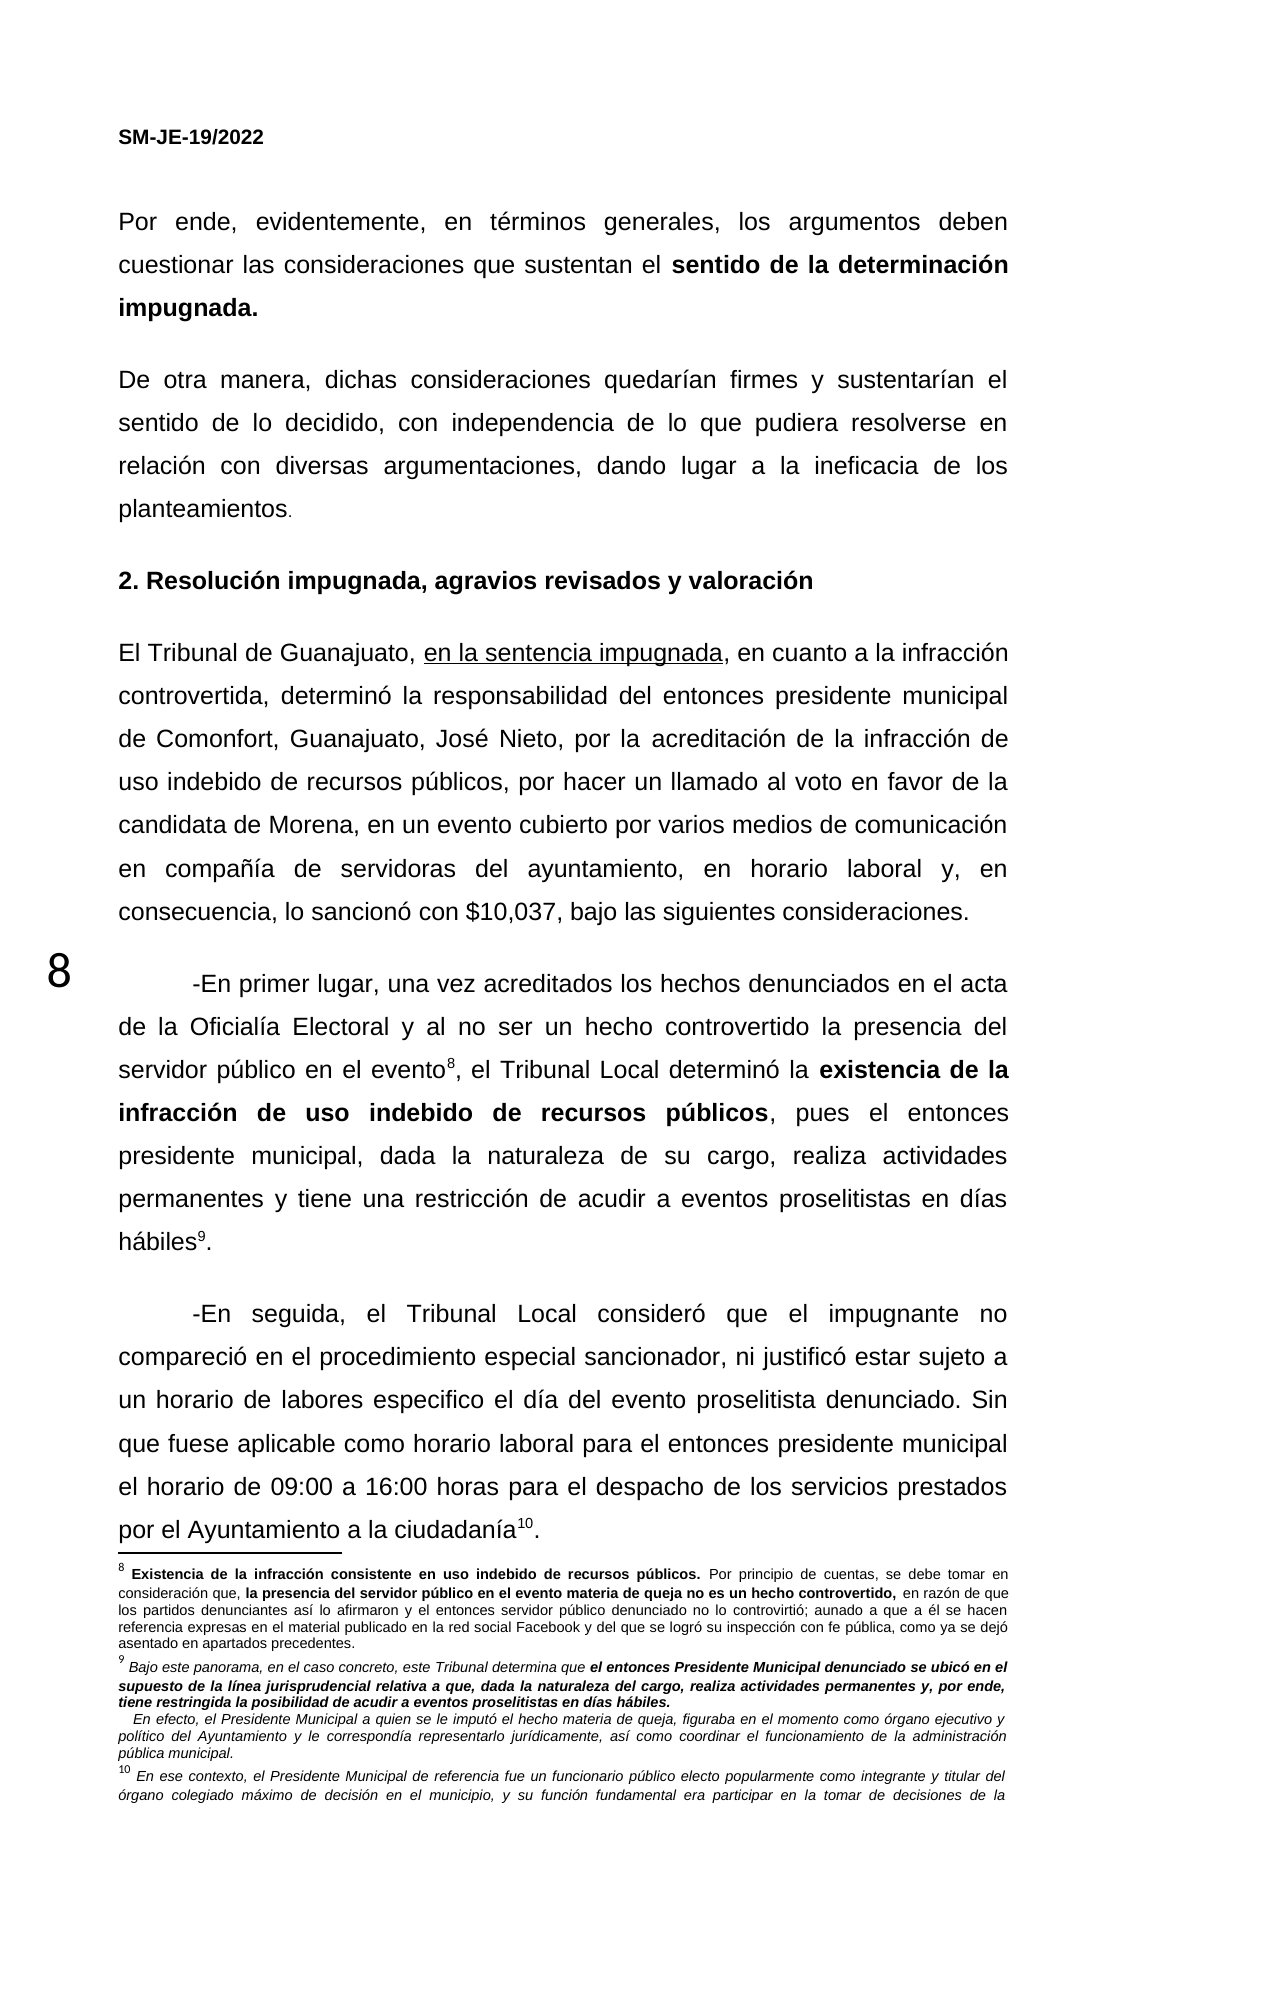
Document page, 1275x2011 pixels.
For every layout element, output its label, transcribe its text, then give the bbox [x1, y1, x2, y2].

text De otra manera, dichas consideraciones quedarían firmes y sustentarían el sentido de lo decidido, con independencia de lo que pudiera resolverse en relación con diversas argumentaciones, dando lugar a la ineficacia de los planteamientos. [118, 365, 1009, 523]
text 2. Resolución impugnada, agravios revisados y valoración [118, 566, 1009, 595]
text -En primer lugar, una vez acreditados los hechos denunciados en el acta de la Oficialía Electoral y al no ser un hecho controvertido la presencia del servidor público en el evento, el Tribunal Local determinó la existencia de la infracción de uso indebido de recursos públicos, pues el entonces presidente municipal, dada la naturaleza de su cargo, realiza actividades permanentes y tiene una restricción de acudir a eventos proselitistas en días hábiles. [118, 969, 1009, 1256]
text Por ende, evidentemente, en términos generales, los argumentos deben cuestionar las consideraciones que sustentan el sentido de la determinación impugnada. [118, 207, 1009, 322]
text El Tribunal de Guanajuato, en la sentencia impugnada, en cuanto a la infracción controvertida, determinó la responsabilidad del entonces presidente municipal de Comonfort, Guanajuato, José Nieto, por la acreditación de la infracción de uso indebido de recursos públicos, por hacer un llamado al voto en favor de la candidata de Morena, en un evento cubierto por varios medios de comunicación en compañía de servidoras del ayuntamiento, en horario laboral y, en consecuencia, lo sancionó con $10,037, bajo las siguientes consideraciones. [118, 638, 1009, 926]
text -En seguida, el Tribunal Local consideró que el impugnante no compareció en el procedimiento especial sancionador, ni justificó estar sujeto a un horario de labores especifico el día del evento proselitista denunciado. Sin que fuese aplicable como horario laboral para el entonces presidente municipal el horario de 09:00 a 16:00 horas para el despacho de los servicios prestados por el Ayuntamiento a la ciudadanía. [118, 1299, 1009, 1544]
